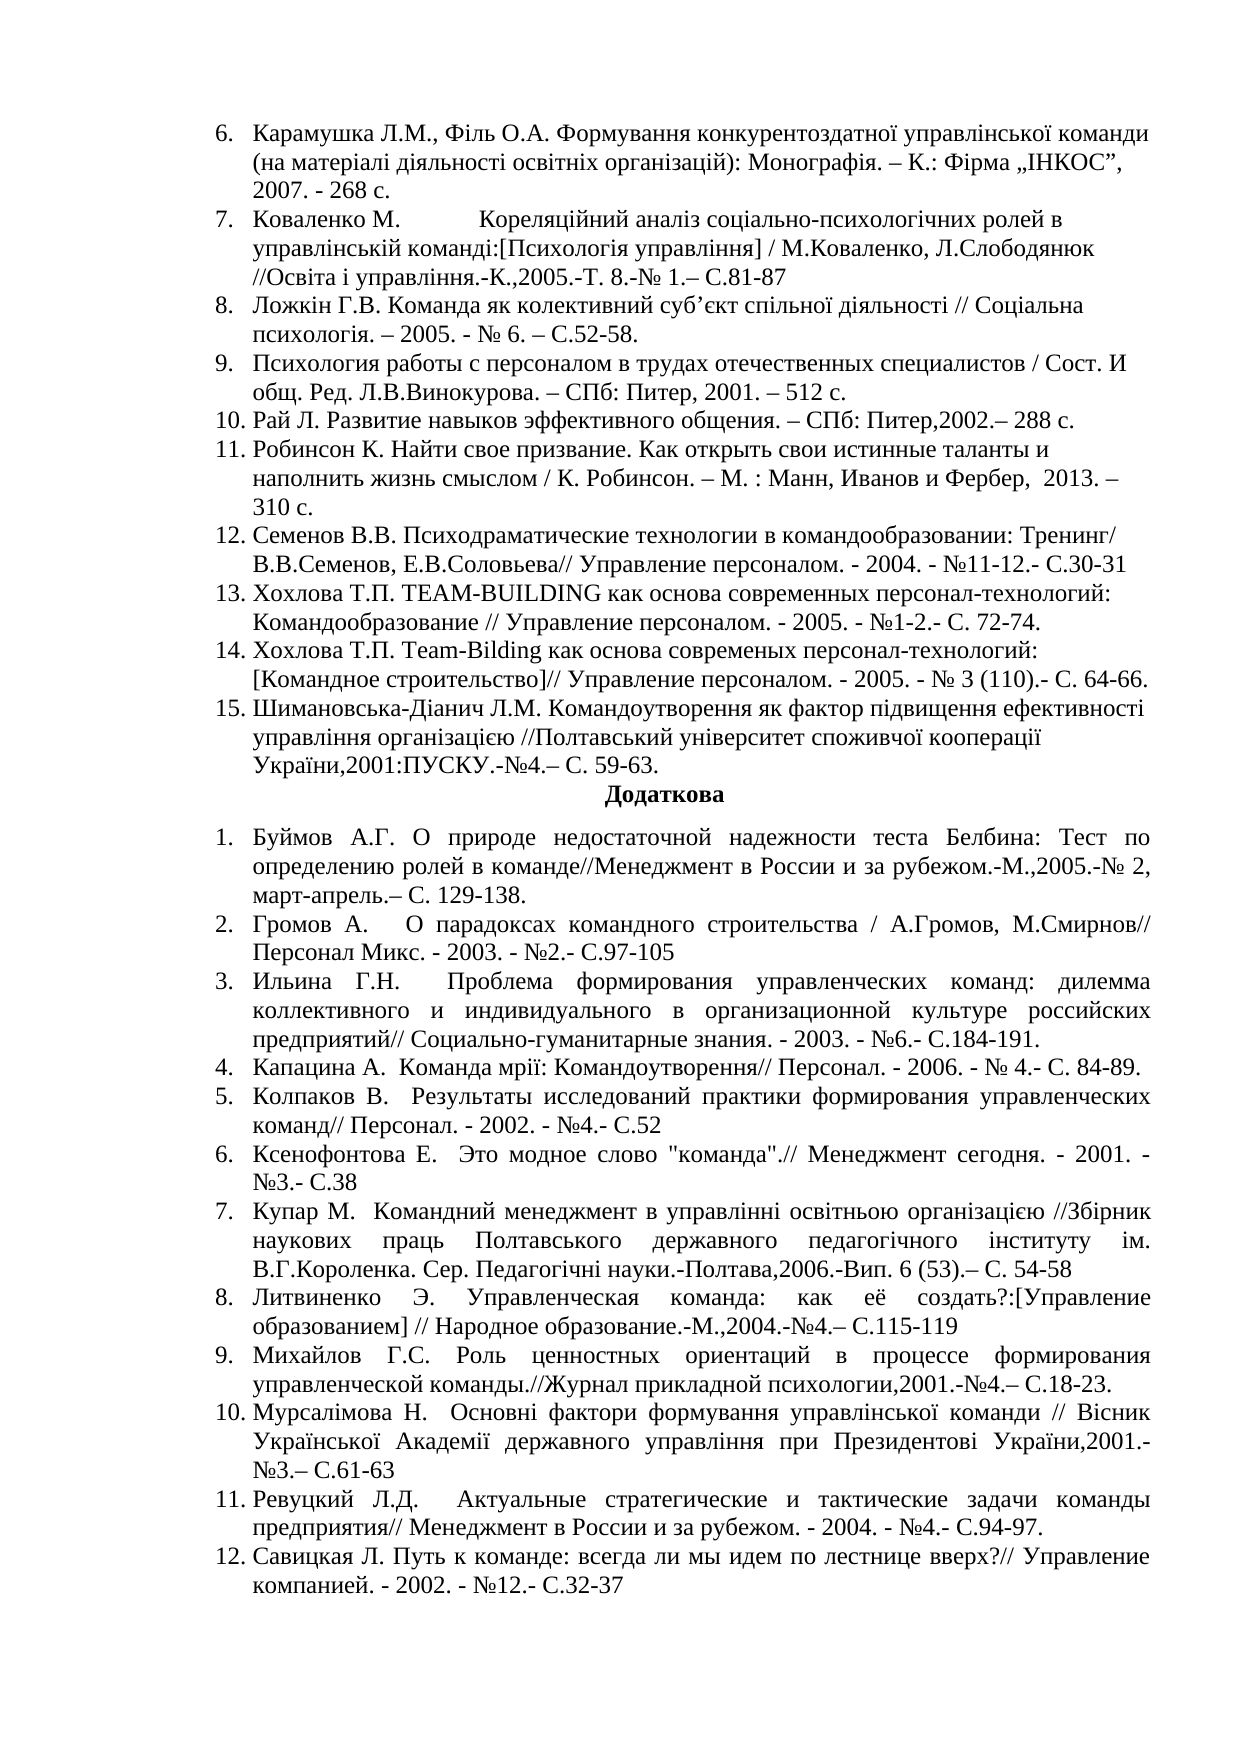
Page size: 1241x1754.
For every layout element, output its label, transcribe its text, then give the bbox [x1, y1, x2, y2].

list Колпаков В. Результаты исследований практики формирования управленческих команд// Персонал. - 2002. - №4.- С.52 [215, 1081, 1152, 1139]
list Капацина А. Команда мрії: Командоутворення// Персонал. - 2006. - № 4.- С. 84-89. [215, 1052, 1152, 1081]
list Ксенофонтова Е. Это модное слово "команда".// Менеджмент сегодня. - 2001. - №3.- С.38 [215, 1139, 1152, 1196]
list Мурсалімова Н. Основні фактори формування управлінської команди // Вісник Української Академії державного управління при Президентові України,2001.-№3.– С.61-63 [215, 1397, 1152, 1484]
list Михайлов Г.С. Роль ценностных ориентаций в процессе формирования управленческой команды.//Журнал прикладной психологии,2001.-№4.– С.18-23. [215, 1340, 1152, 1397]
list Коваленко М. Кореляційний аналіз соціально-психологічних ролей в управлінській команді:[Психологія управління] / М.Коваленко, Л.Слободянюк //Освіта і управління.-К.,2005.-Т. 8.-№ 1.– С.81-87 [215, 204, 1152, 291]
list Купар М. Командний менеджмент в управлінні освітньою організацією //Збірник наукових праць Полтавського державного педагогічного інституту ім. В.Г.Короленка. Сер. Педагогічні науки.-Полтава,2006.-Вип. 6 (53).– С. 54-58 [215, 1196, 1152, 1282]
text Додаткова [177, 779, 1152, 808]
list Робинсон К. Найти свое призвание. Как открыть свои истинные таланты и наполнить жизнь смыслом / К. Робинсон. – М. : Манн, Иванов и Фербер, 2013. – 310 с. [215, 434, 1152, 521]
list Громов А. О парадоксах командного строительства / А.Громов, М.Смирнов// Персонал Микс. - 2003. - №2.- С.97-105 [215, 909, 1152, 966]
list Психология работы с персоналом в трудах отечественных специалистов / Сост. И общ. Ред. Л.В.Винокурова. – СПб: Питер, 2001. – 512 с. [215, 348, 1152, 406]
list Хохлова Т.П. Тeam-Bilding как основа современых персонал-технологий: [Командное строительство]// Управление персоналом. - 2005. - № 3 (110).- С. 64-66. [215, 636, 1152, 693]
list Буймов А.Г. О природе недостаточной надежности теста Белбина: Тест по определению ролей в команде//Менеджмент в России и за рубежом.-М.,2005.-№ 2, март-апрель.– С. 129-138. [215, 822, 1152, 909]
list Ревуцкий Л.Д. Актуальные стратегические и тактические задачи команды предприятия// Менеджмент в России и за рубежом. - 2004. - №4.- С.94-97. [215, 1484, 1152, 1541]
list Карамушка Л.М., Філь О.А. Формування конкурентоздатної управлінської команди (на матеріалі діяльності освітніх організацій): Монографія. – К.: Фірма „ІНКОС”, 2007. - 268 с. [215, 118, 1152, 204]
list Ильина Г.Н. Проблема формирования управленческих команд: дилемма коллективного и индивидуального в организационной культуре российских предприятий// Социально-гуманитарные знания. - 2003. - №6.- С.184-191. [215, 966, 1152, 1052]
list Литвиненко Э. Управленческая команда: как её создать?:[Управление образованием] // Народное образование.-М.,2004.-№4.– С.115-119 [215, 1282, 1152, 1340]
list Ложкін Г.В. Команда як колективний суб’єкт спільної діяльності // Соціальна психологія. – 2005. - № 6. – С.52-58. [215, 291, 1152, 348]
list Рай Л. Развитие навыков эффективного общения. – СПб: Питер,2002.– 288 с. [215, 406, 1152, 434]
list Савицкая Л. Путь к команде: всегда ли мы идем по лестнице вверх?// Управление компанией. - 2002. - №12.- С.32-37 [215, 1541, 1152, 1599]
list Семенов В.В. Психодраматические технологии в командообразовании: Тренинг/ В.В.Семенов, Е.В.Соловьева// Управление персоналом. - 2004. - №11-12.- С.30-31 [215, 521, 1152, 578]
list Шимановська-Діанич Л.М. Командоутворення як фактор підвищення ефективності управління організацією //Полтавський університет споживчої кооперації України,2001:ПУСКУ.-№4.– С. 59-63. [215, 693, 1152, 779]
list Хохлова Т.П. TEAM-BUILDING как основа современных персонал-технологий: Командообразование // Управление персоналом. - 2005. - №1-2.- С. 72-74. [215, 578, 1152, 636]
